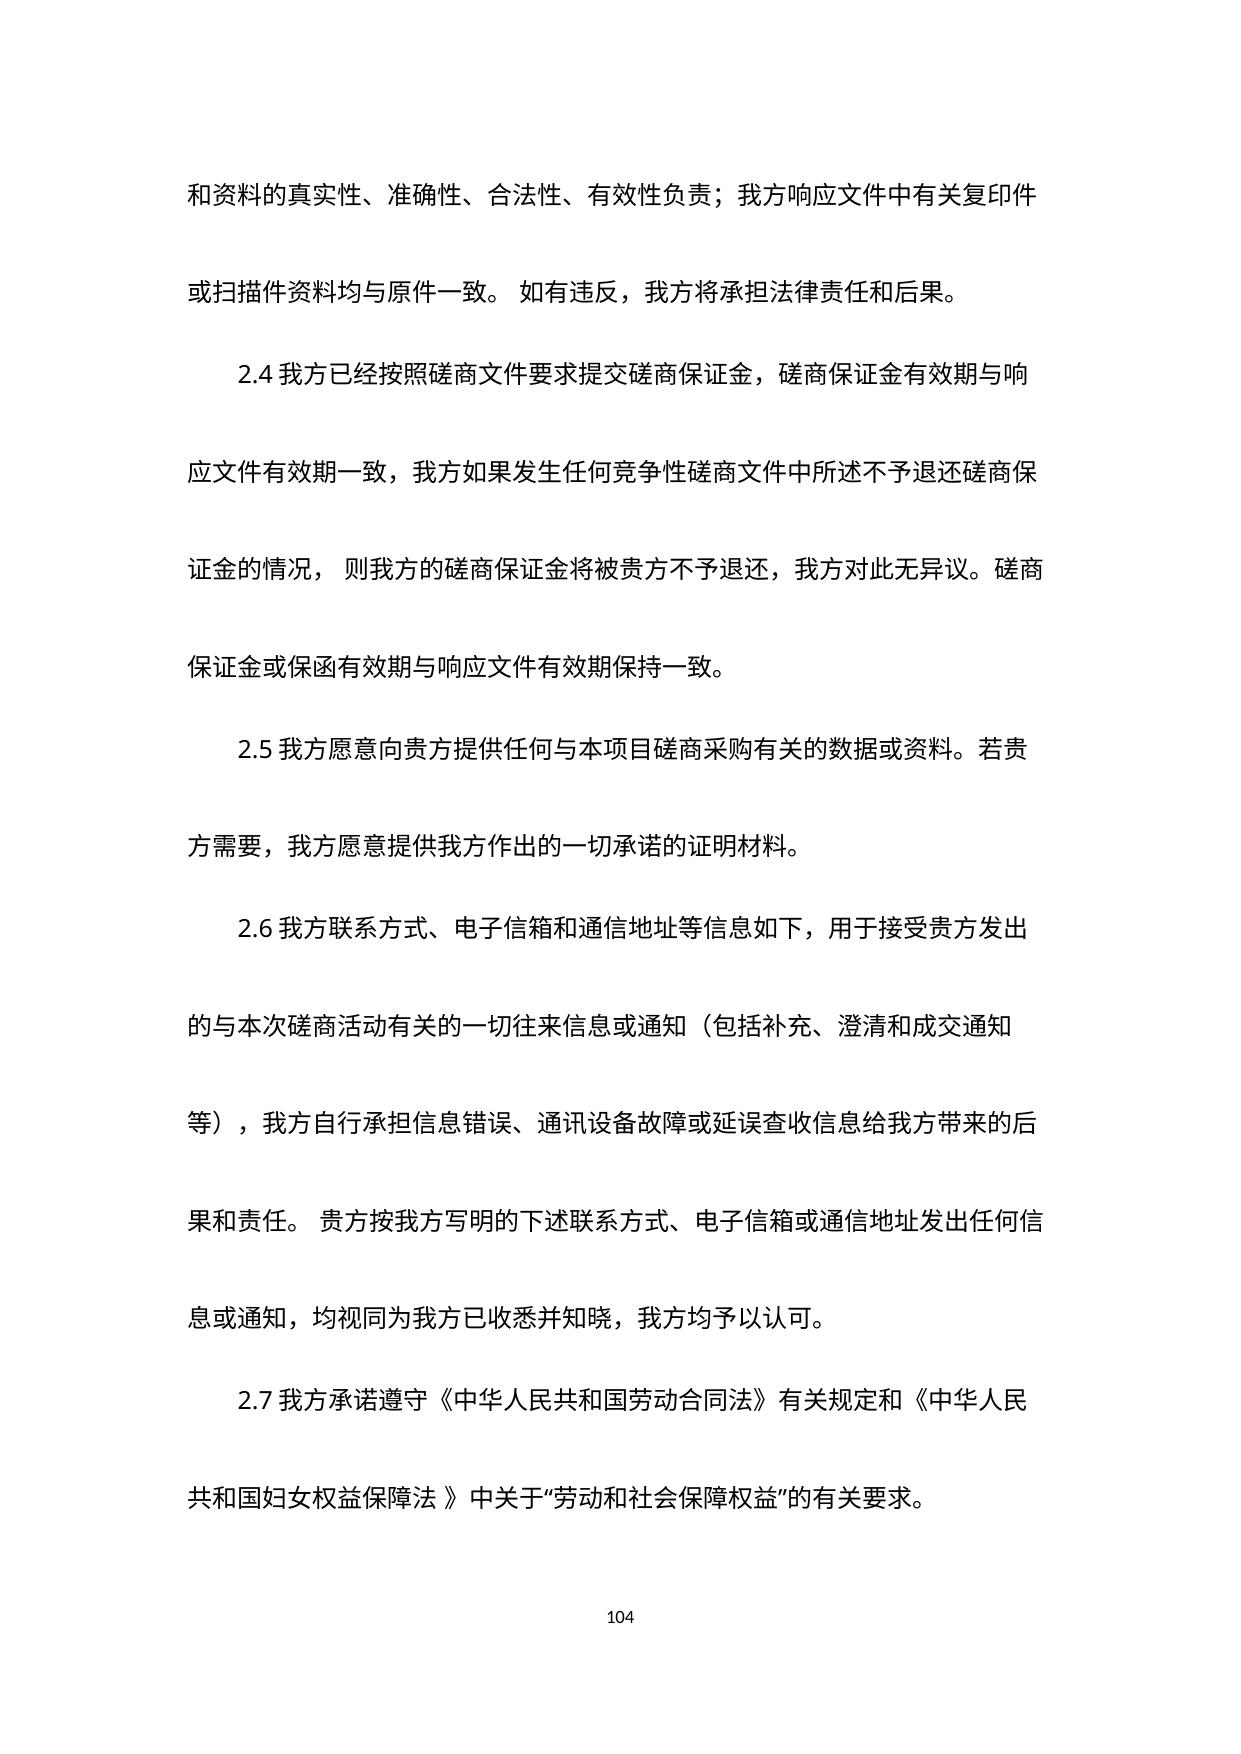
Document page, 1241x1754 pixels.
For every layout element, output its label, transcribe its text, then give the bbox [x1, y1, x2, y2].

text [187, 162, 1053, 324]
text 2.4我方已经按照磋商文件要求提交磋商保证金，磋商保证金有效期与响应文件有效期一致，我方如果发生任何竞争性磋商文件中所述不予退还磋商保证金的情况， 则我方的磋商保证金将被贵方不予退还，我方对此无异议。磋商保证金或保函有效期与响应文件有效期保持一致。 [187, 341, 1053, 699]
text 2.7我方承诺遵守《中华人民共和国劳动合同法》有关规定和《中华人民共和国妇女权益保障法 》中关于“劳动和社会保障权益”的有关要求。 [187, 1367, 1053, 1530]
text 2.6我方联系方式、电子信箱和通信地址等信息如下，用于接受贵方发出的与本次磋商活动有关的一切往来信息或通知（包括补充、澄清和成交通知等），我方自行承担信息错误、通讯设备故障或延误查收信息给我方带来的后果和责任。 贵方按我方写明的下述联系方式、电子信箱或通信地址发出任何信息或通知，均视同为我方已收悉并知晓，我方均予以认可。 [187, 895, 1053, 1350]
text 2.5我方愿意向贵方提供任何与本项目磋商采购有关的数据或资料。若贵方需要，我方愿意提供我方作出的一切承诺的证明材料。 [187, 716, 1053, 878]
